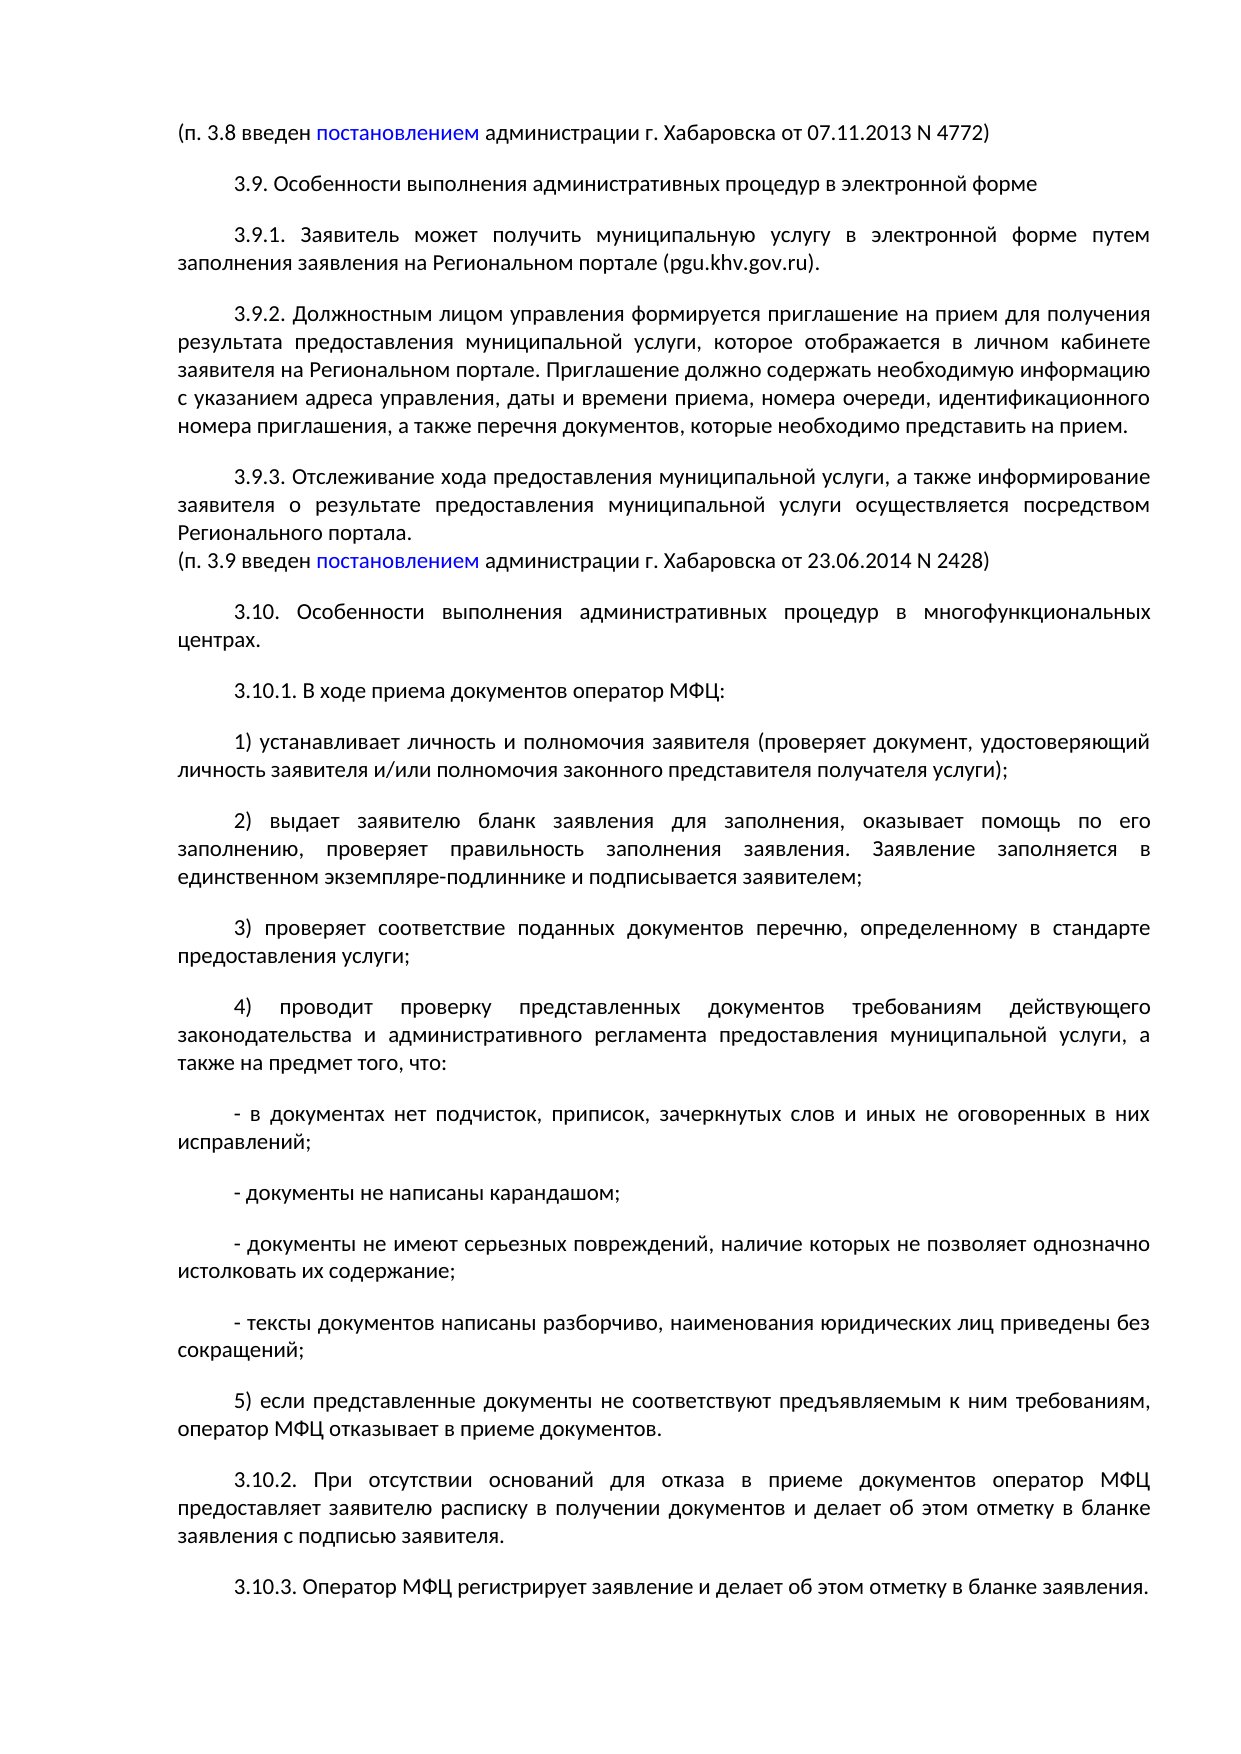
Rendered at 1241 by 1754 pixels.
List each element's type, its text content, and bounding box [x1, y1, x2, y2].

text 3.10. Особенности выполнения административных процедур в многофункциональных центрах. [177, 597, 1152, 653]
text (п. 3.9 введен постановлением администрации г. Хабаровска от 23.06.2014 N 2428) [177, 546, 1152, 574]
text 3) проверяет соответствие поданных документов перечню, определенному в стандарте предоставления услуги; [177, 913, 1152, 969]
text 1) устанавливает личность и полномочия заявителя (проверяет документ, удостоверяющий личность заявителя и/или полномочия законного представителя получателя услуги); [177, 727, 1152, 783]
text - документы не имеют серьезных повреждений, наличие которых не позволяет однозначно истолковать их содержание; [177, 1229, 1152, 1285]
text 3.10.3. Оператор МФЦ регистрирует заявление и делает об этом отметку в бланке заявления. [177, 1572, 1152, 1601]
text 5) если представленные документы не соответствуют предъявляемым к ним требованиям, оператор МФЦ отказывает в приеме документов. [177, 1387, 1152, 1443]
text - документы не написаны карандашом; [177, 1178, 1152, 1206]
text - в документах нет подчисток, приписок, зачеркнутых слов и иных не оговоренных в них исправлений; [177, 1099, 1152, 1155]
text 3.9. Особенности выполнения административных процедур в электронной форме [177, 169, 1152, 197]
text 4) проводит проверку представленных документов требованиям действующего законодательства и административного регламента предоставления муниципальной услуги, а также на предмет того, что: [177, 992, 1152, 1076]
text (п. 3.8 введен постановлением администрации г. Хабаровска от 07.11.2013 N 4772) [177, 118, 1152, 146]
text - тексты документов написаны разборчиво, наименования юридических лиц приведены без сокращений; [177, 1308, 1152, 1364]
text 3.9.3. Отслеживание хода предоставления муниципальной услуги, а также информирование заявителя о результате предоставления муниципальной услуги осуществляется посредством Регионального портала. [177, 462, 1152, 546]
text 3.10.2. При отсутствии оснований для отказа в приеме документов оператор МФЦ предоставляет заявителю расписку в получении документов и делает об этом отметку в бланке заявления с подписью заявителя. [177, 1466, 1152, 1549]
text 3.9.2. Должностным лицом управления формируется приглашение на прием для получения результата предоставления муниципальной услуги, которое отображается в личном кабинете заявителя на Региональном портале. Приглашение должно содержать необходимую информацию с указанием адреса управления, даты и времени приема, номера очереди, идентификационного номера приглашения, а также перечня документов, которые необходимо представить на прием. [177, 299, 1152, 439]
text 3.9.1. Заявитель может получить муниципальную услугу в электронной форме путем заполнения заявления на Региональном портале (pgu.khv.gov.ru). [177, 220, 1152, 276]
text 2) выдает заявителю бланк заявления для заполнения, оказывает помощь по его заполнению, проверяет правильность заполнения заявления. Заявление заполняется в единственном экземпляре-подлиннике и подписывается заявителем; [177, 806, 1152, 890]
text 3.10.1. В ходе приема документов оператор МФЦ: [177, 676, 1152, 704]
